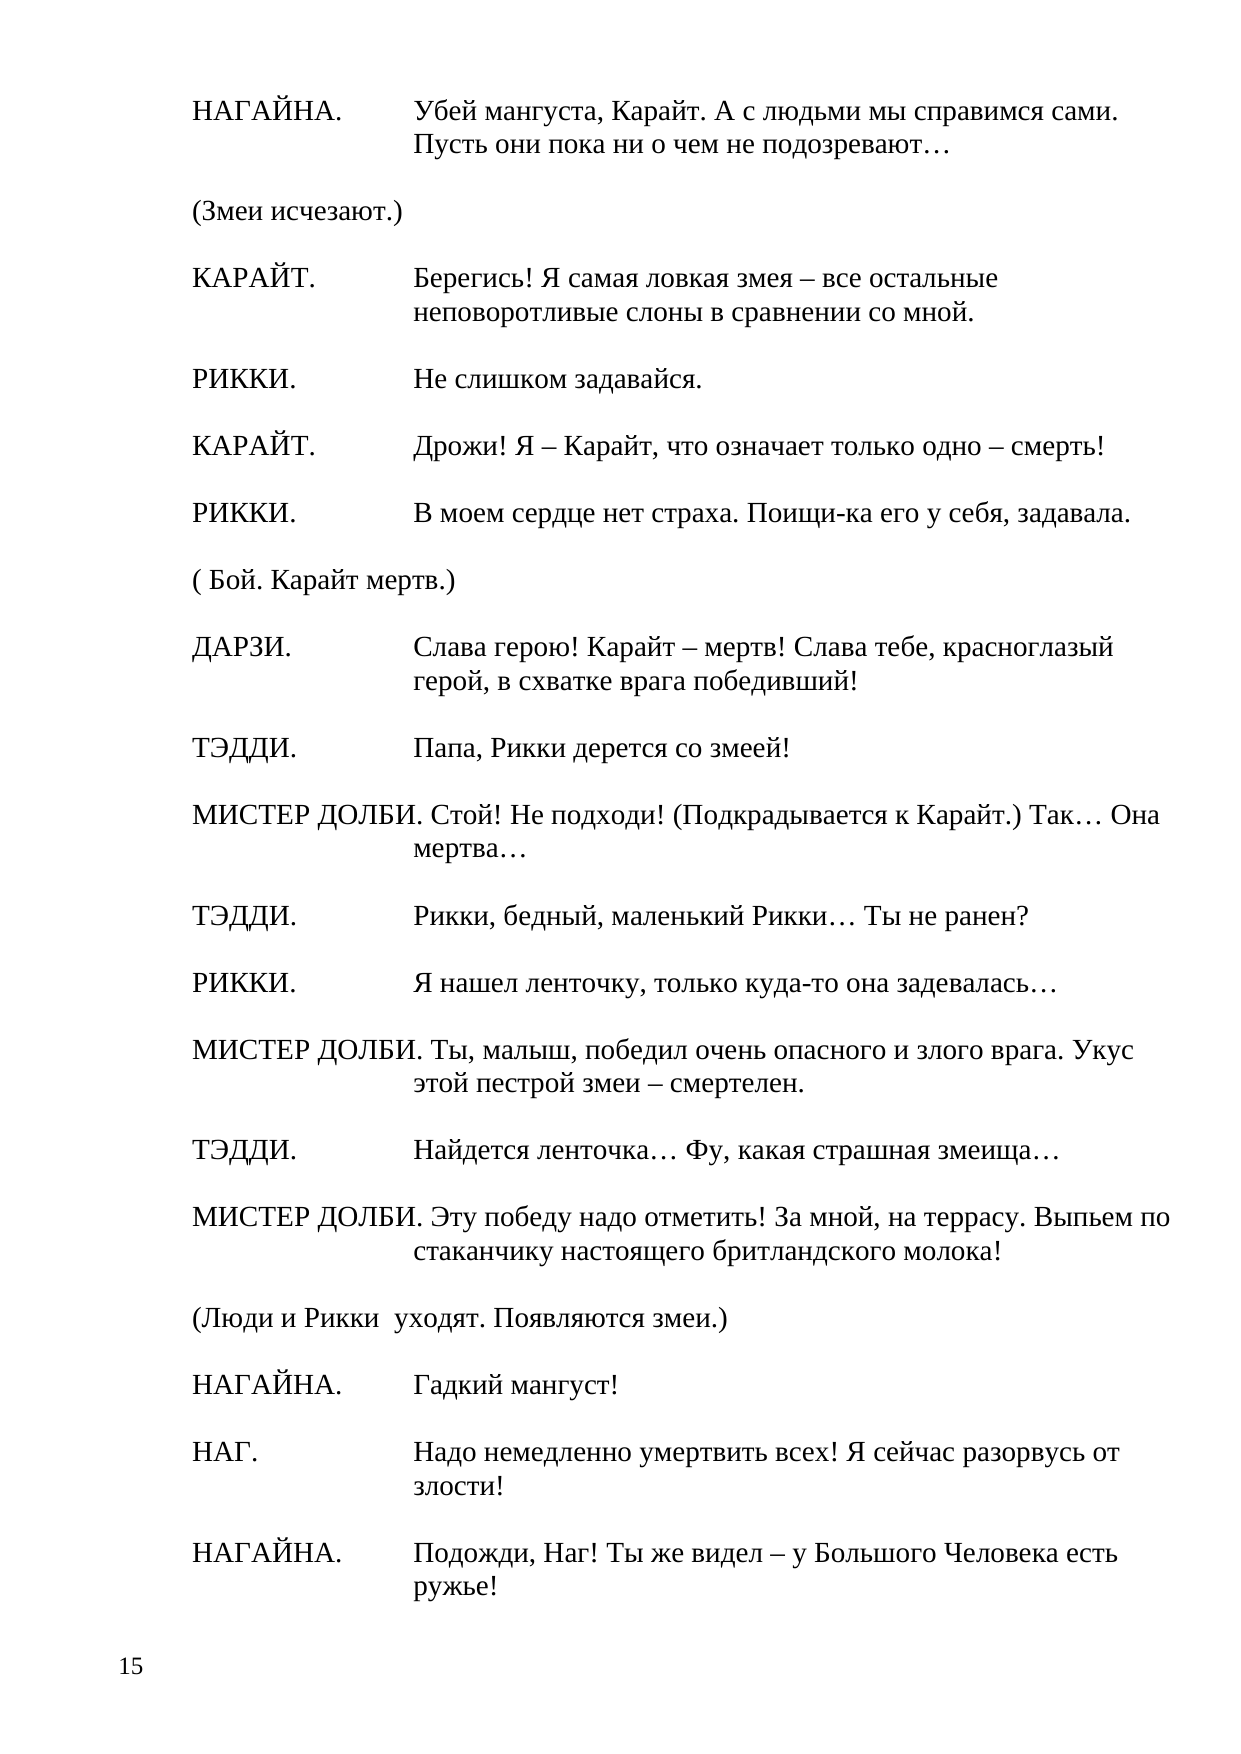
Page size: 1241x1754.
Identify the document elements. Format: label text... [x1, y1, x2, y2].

text НАГАЙНА. Гадкий мангуст! [192, 1367, 1181, 1401]
text ДАРЗИ. Слава герою! Карайт – мертв! Слава тебе, красноглазый герой, в схватке врага победивший! [192, 629, 1181, 696]
text НАГ. Надо немедленно умертвить всех! Я сейчас разорвусь от злости! [192, 1434, 1181, 1501]
text МИСТЕР ДОЛБИ. Ты, малыш, победил очень опасного и злого врага. Укус этой пестрой змеи – смертелен. [192, 1032, 1181, 1099]
text (Люди и Рикки уходят. Появляются змеи.) [192, 1300, 1181, 1334]
text РИККИ. Не слишком задавайся. [192, 361, 1181, 394]
text МИСТЕР ДОЛБИ. Эту победу надо отметить! За мной, на террасу. Выпьем по стаканчику настоящего бритландского молока! [192, 1199, 1181, 1267]
text ( Бой. Карайт мертв.) [192, 562, 1181, 596]
text КАРАЙТ. Дрожи! Я – Карайт, что означает только одно – смерть! [192, 428, 1181, 462]
text (Змеи исчезают.) [192, 193, 1181, 227]
text РИККИ. Я нашел ленточку, только куда-то она задевалась… [192, 965, 1181, 998]
text НАГАЙНА. Подожди, Наг! Ты же видел – у Большого Человека есть ружье! [192, 1535, 1181, 1602]
text ТЭДДИ. Найдется ленточка… Фу, какая страшная змеища… [192, 1132, 1181, 1166]
text ТЭДДИ. Папа, Рикки дерется со змеей! [192, 730, 1181, 763]
text МИСТЕР ДОЛБИ. Стой! Не подходи! (Подкрадывается к Карайт.) Так… Она мертва… [192, 797, 1181, 864]
text НАГАЙНА. Убей мангуста, Карайт. А с людьми мы справимся сами. Пусть они пока ни о чем не подозревают… [192, 93, 1181, 160]
text РИККИ. В моем сердце нет страха. Поищи-ка его у себя, задавала. [192, 495, 1181, 529]
text ТЭДДИ. Рикки, бедный, маленький Рикки… Ты не ранен? [192, 898, 1181, 931]
text КАРАЙТ. Берегись! Я самая ловкая змея – все остальные неповоротливые слоны в сравнении со мной. [192, 260, 1181, 327]
